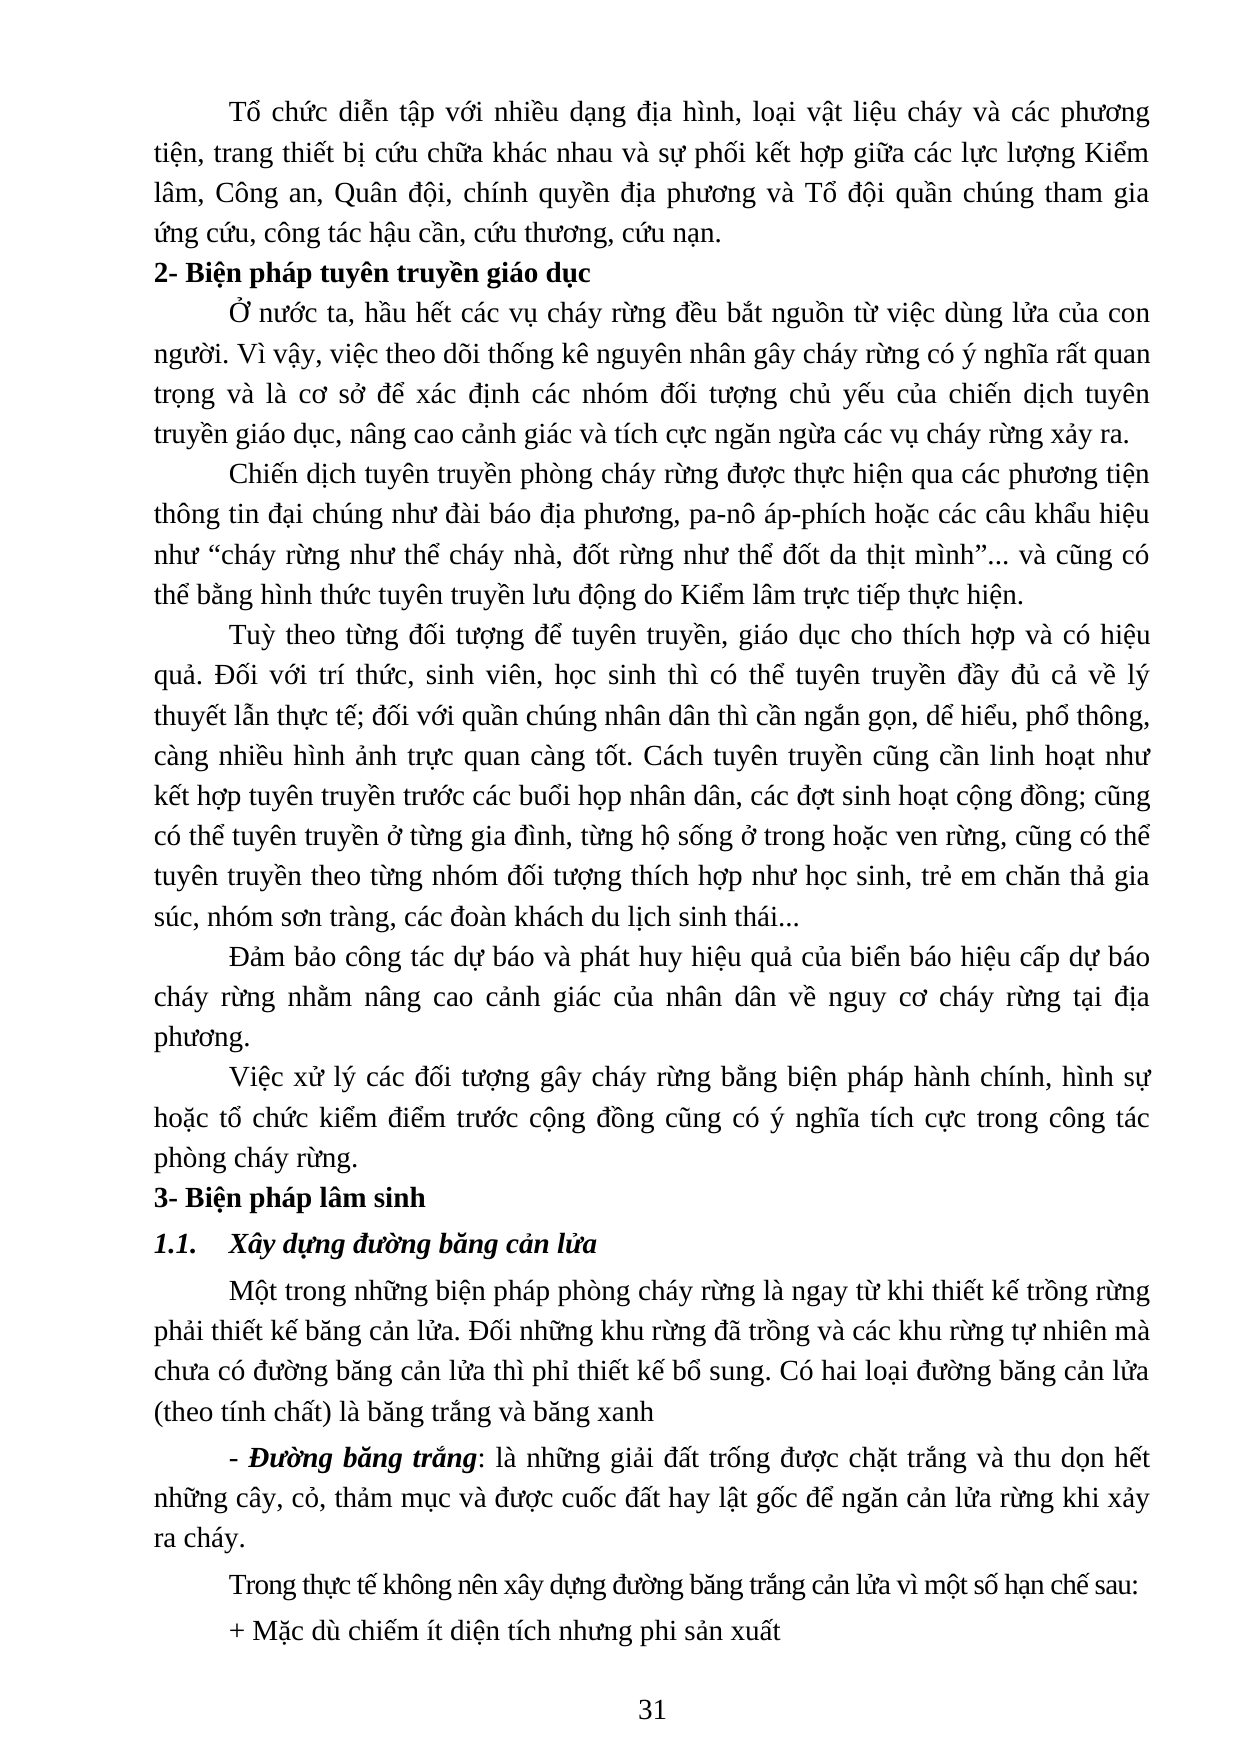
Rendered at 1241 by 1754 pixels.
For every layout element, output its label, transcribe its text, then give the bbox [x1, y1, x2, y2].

subtitle 2- Biện pháp tuyên truyền giáo dục [153, 255, 1152, 289]
text - Đường băng trắng: là những giải đất trống được chặt trắng và thu dọn hết những cây, cỏ, thảm mục và được cuốc đất hay lật gốc để ngăn cản lửa rừng khi xảy ra cháy. [153, 1440, 1152, 1554]
text Chiến dịch tuyên truyền phòng cháy rừng được thực hiện qua các phương tiện thông tin đại chúng như đài báo địa phương, pa-nô áp-phích hoặc các câu khẩu hiệu như “cháy rừng như thể cháy nhà, đốt rừng như thể đốt da thịt mình”... và cũng có thể bằng hình thức tuyên truyền lưu động do Kiểm lâm trực tiếp thực hiện. [153, 456, 1152, 611]
text Trong thực tế không nên xây dựng đường băng trắng cản lửa vì một số hạn chế sau: [153, 1567, 1152, 1601]
text 1.1. Xây dựng đường băng cản lửa [153, 1227, 1152, 1260]
text Tuỳ theo từng đối tượng để tuyên truyền, giáo dục cho thích hợp và có hiệu quả. Đối với trí thức, sinh viên, học sinh thì có thể tuyên truyền đầy đủ cả về lý thuyết lẫn thực tế; đối với quần chúng nhân dân thì cần ngắn gọn, dể hiểu, phổ thông, càng nhiều hình ảnh trực quan càng tốt. Cách tuyên truyền cũng cần linh hoạt như kết hợp tuyên truyền trước các buổi họp nhân dân, các đợt sinh hoạt cộng đồng; cũng có thể tuyên truyền ở từng gia đình, từng hộ sống ở trong hoặc ven rừng, cũng có thể tuyên truyền theo từng nhóm đối tượng thích hợp như học sinh, trẻ em chăn thả gia súc, nhóm sơn tràng, các đoàn khách du lịch sinh thái... [153, 617, 1152, 932]
text Ở nước ta, hầu hết các vụ cháy rừng đều bắt nguồn từ việc dùng lửa của con người. Vì vậy, việc theo dõi thống kê nguyên nhân gây cháy rừng có ý nghĩa rất quan trọng và là cơ sở để xác định các nhóm đối tượng chủ yếu của chiến dịch tuyên truyền giáo dục, nâng cao cảnh giác và tích cực ngăn ngừa các vụ cháy rừng xảy ra. [153, 296, 1152, 450]
text Việc xử lý các đối tượng gây cháy rừng bằng biện pháp hành chính, hình sự hoặc tổ chức kiểm điểm trước cộng đồng cũng có ý nghĩa tích cực trong công tác phòng cháy rừng. [153, 1059, 1152, 1173]
text Đảm bảo công tác dự báo và phát huy hiệu quả của biển báo hiệu cấp dự báo cháy rừng nhằm nâng cao cảnh giác của nhân dân về nguy cơ cháy rừng tại địa phương. [153, 939, 1152, 1053]
text Tổ chức diễn tập với nhiều dạng địa hình, loại vật liệu cháy và các phương tiện, trang thiết bị cứu chữa khác nhau và sự phối kết hợp giữa các lực lượng Kiểm lâm, Công an, Quân đội, chính quyền địa phương và Tổ đội quần chúng tham gia ứng cứu, công tác hậu cần, cứu thương, cứu nạn. [153, 94, 1152, 249]
text Một trong những biện pháp phòng cháy rừng là ngay từ khi thiết kế trồng rừng phải thiết kế băng cản lửa. Đối những khu rừng đã trồng và các khu rừng tự nhiên mà chưa có đường băng cản lửa thì phỉ thiết kế bổ sung. Có hai loại đường băng cản lửa (theo tính chất) là băng trắng và băng xanh [153, 1273, 1152, 1427]
subtitle 3- Biện pháp lâm sinh [153, 1180, 1152, 1214]
text + Mặc dù chiếm ít diện tích nhưng phi sản xuất [153, 1613, 1152, 1647]
